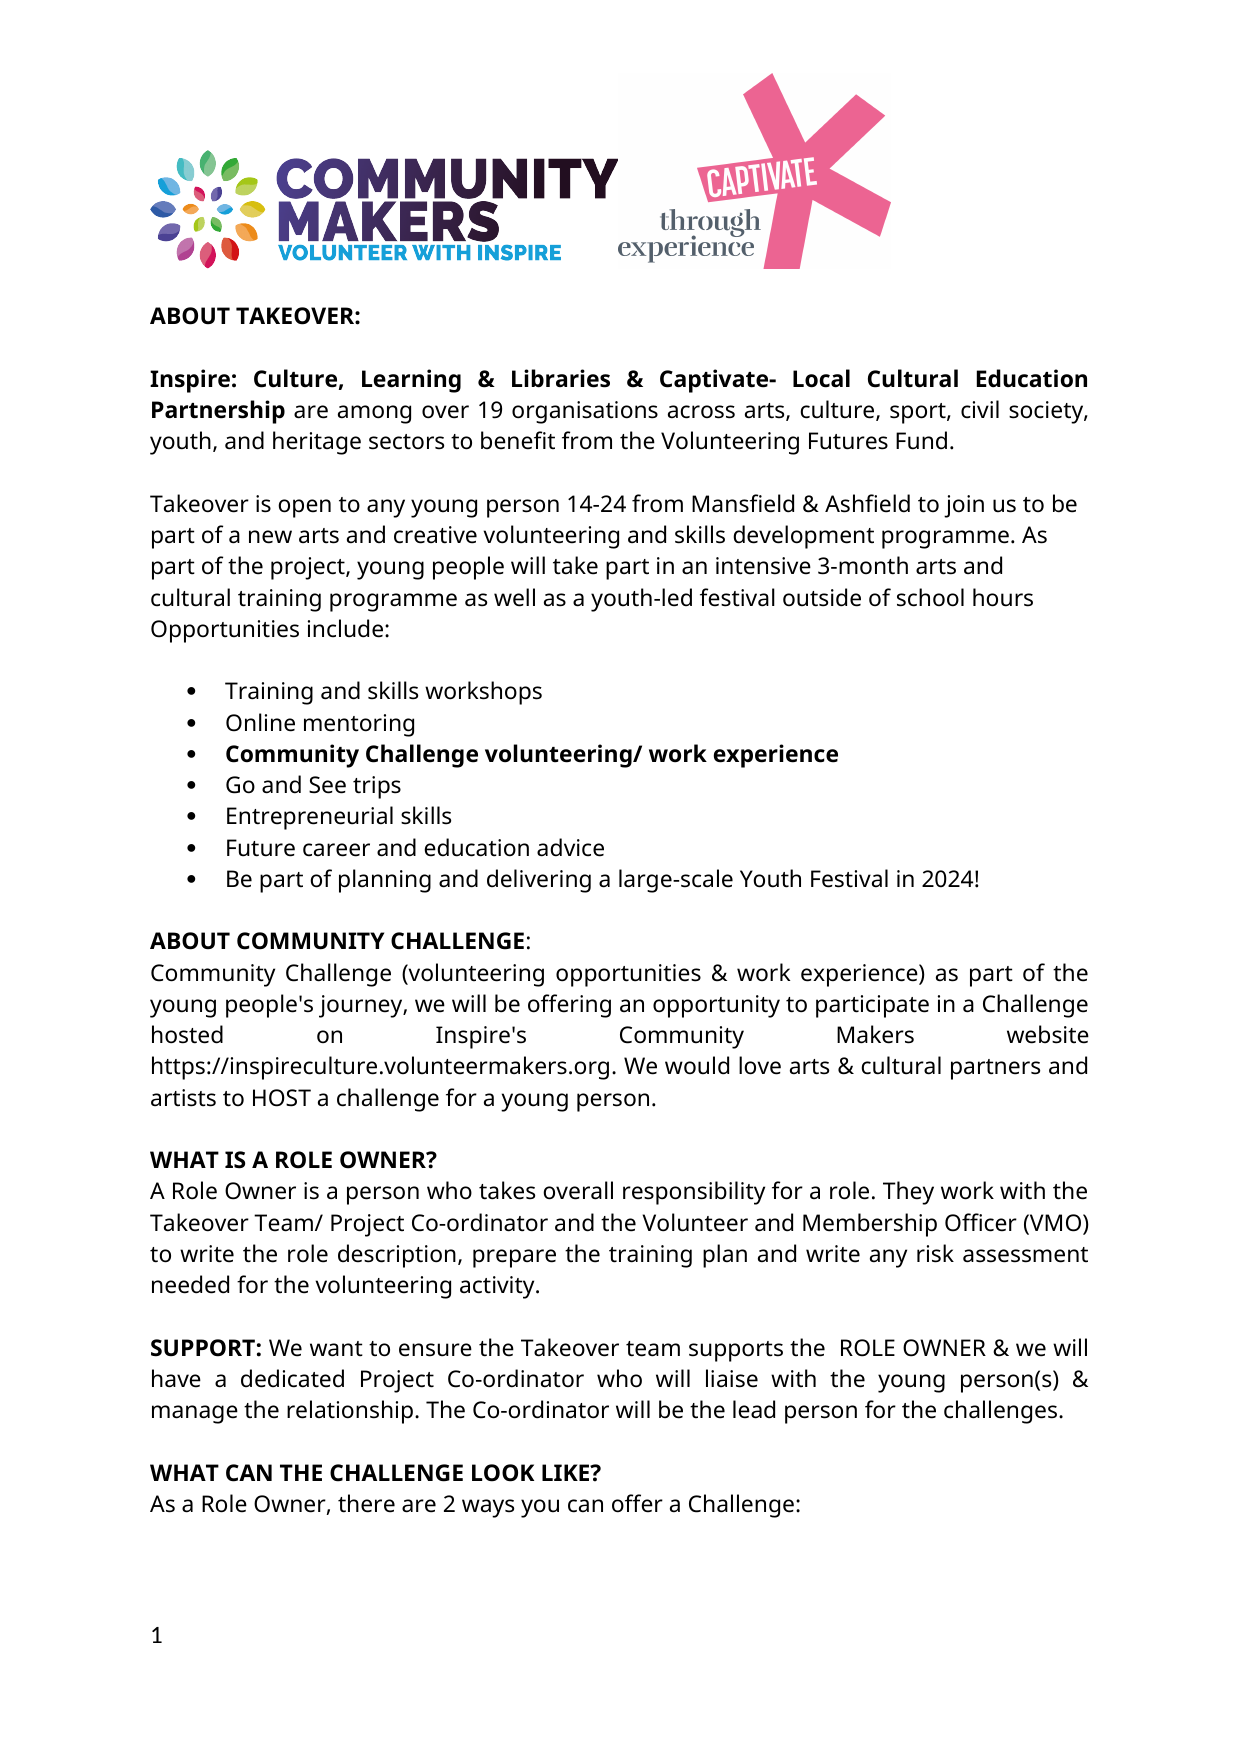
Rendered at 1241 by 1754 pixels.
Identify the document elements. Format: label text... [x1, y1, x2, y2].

text As a Role Owner, there are 2 ways you can offer a Challenge: [150, 1488, 1090, 1519]
text A Role Owner is a person who takes overall responsibility for a role. They work with the Takeover Team/ Project Co-ordinator and the Volunteer and Membership Officer (VMO) to write the role description, prepare the training plan and write any risk assessment needed for the volunteering activity. [150, 1175, 1090, 1300]
text Inspire: Culture, Learning & Libraries & Captivate- Local Cultural Education Partnership are among over 19 organisations across arts, culture, sport, civil society, youth, and heritage sectors to benefit from the Volunteering Futures Fund. [150, 363, 1090, 456]
list Entrepreneurial skills [187, 800, 1090, 831]
text ABOUT COMMUNITY CHALLENGE: [150, 925, 1090, 956]
text Takeover is open to any young person 14-24 from Mansfield & Ashfield to join us to be part of a new arts and creative volunteering and skills development programme. As part of the project, young people will take part in an intensive 3-month arts and cultural training programme as well as a youth-led festival outside of school hours [150, 488, 1090, 613]
text ABOUT TAKEOVER: [150, 300, 1090, 331]
list Go and See trips [187, 769, 1090, 800]
text WHAT IS A ROLE OWNER? [150, 1144, 1090, 1175]
text Community Challenge (volunteering opportunities & work experience) as part of the young people's journey, we will be offering an opportunity to participate in a Challenge hosted on Inspire's Community Makers website https://inspireculture.volunteermakers.org. We would love arts & cultural partners and artists to HOST a challenge for a young person. [150, 956, 1090, 1113]
list Community Challenge volunteering/ work experience [187, 738, 1090, 769]
list Future career and education advice [187, 831, 1090, 863]
text Opportunities include: [150, 613, 1090, 644]
list Be part of planning and delivering a large-scale Youth Festival in 2024! [187, 863, 1090, 894]
list Online mentoring [187, 706, 1090, 738]
text WHAT CAN THE CHALLENGE LOOK LIKE? [150, 1456, 1090, 1488]
list Training and skills workshops [187, 675, 1090, 706]
picture [150, 73, 891, 269]
text SUPPORT: We want to ensure the Takeover team supports the ROLE OWNER & we will have a dedicated Project Co-ordinator who will liaise with the young person(s) & manage the relationship. The Co-ordinator will be the lead person for the challenges. [150, 1331, 1090, 1425]
